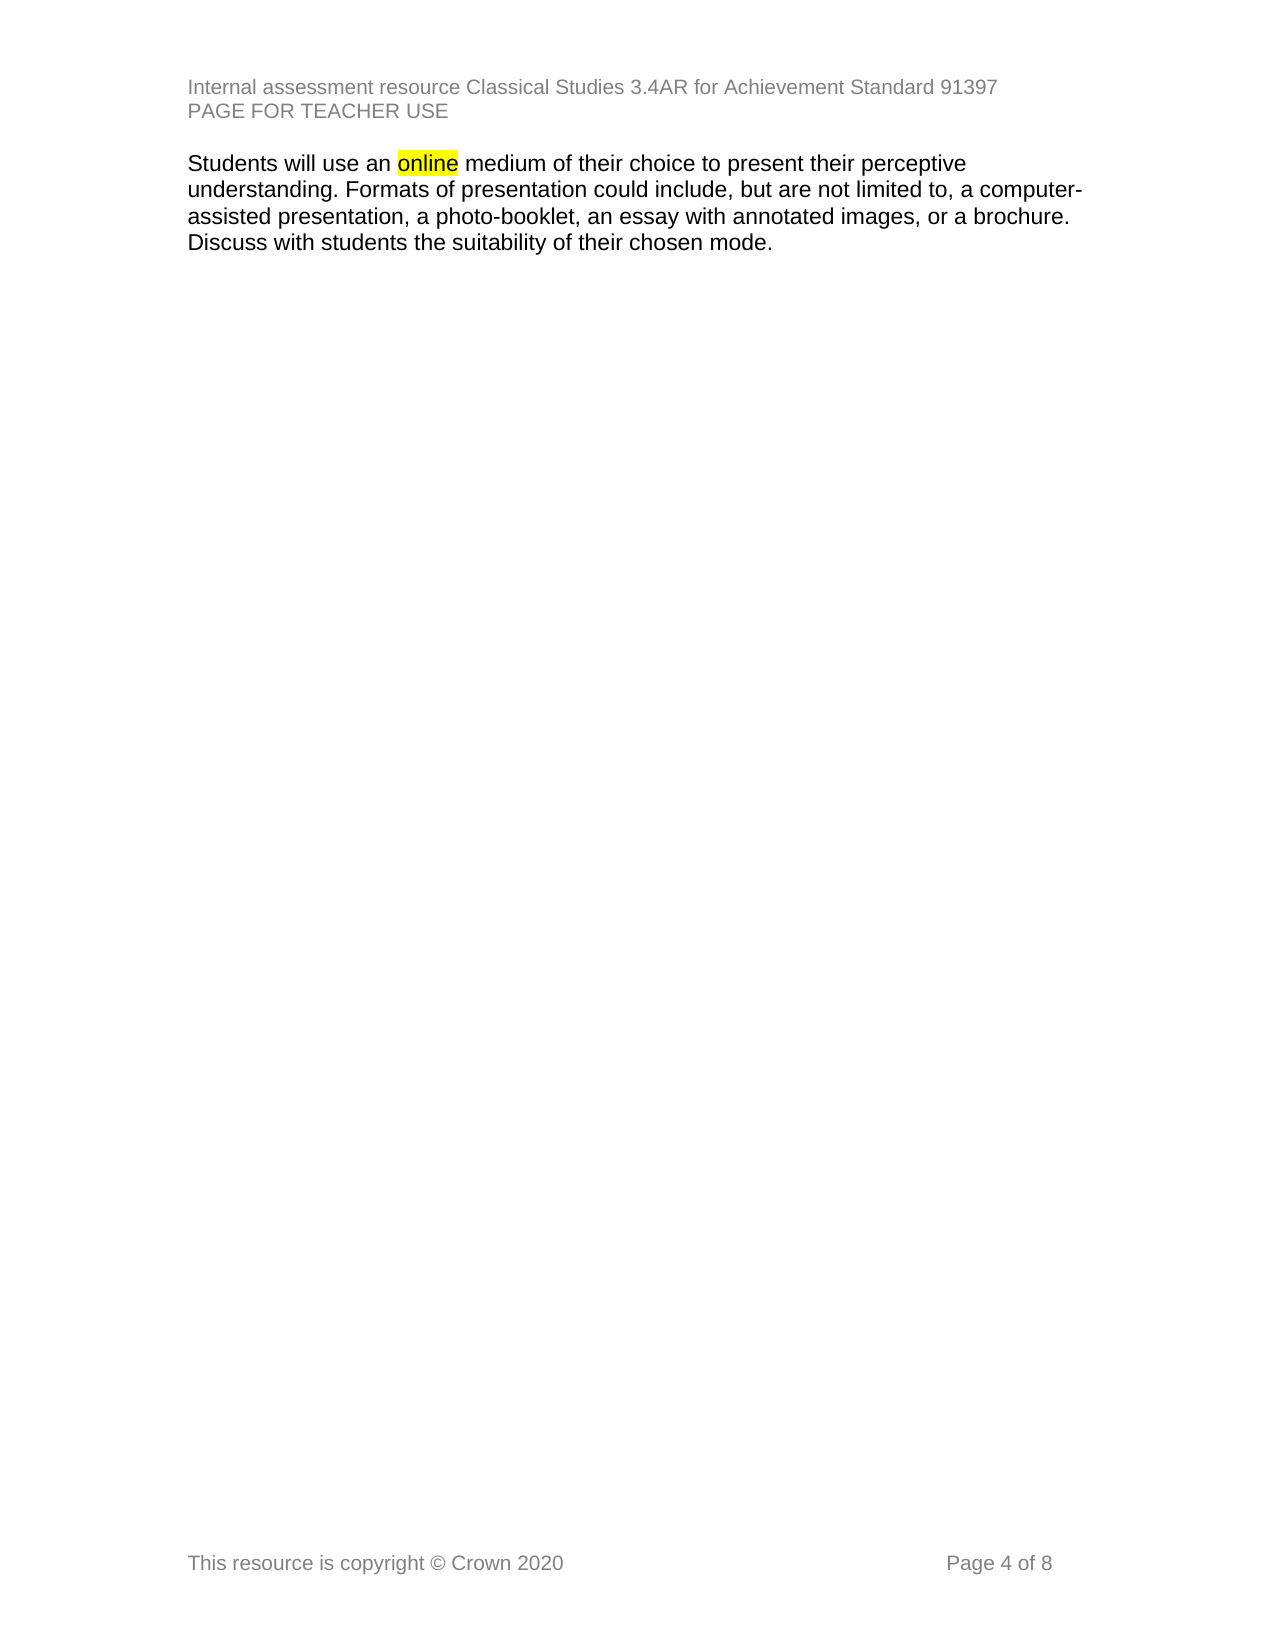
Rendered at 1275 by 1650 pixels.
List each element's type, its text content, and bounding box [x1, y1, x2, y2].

text Students will use an online medium of their choice to present their perceptive understanding. Formats of presentation could include, but are not limited to, a computer-assisted presentation, a photo-booklet, an essay with annotated images, or a brochure. Discuss with students the suitability of their chosen mode. [187, 150, 1088, 255]
